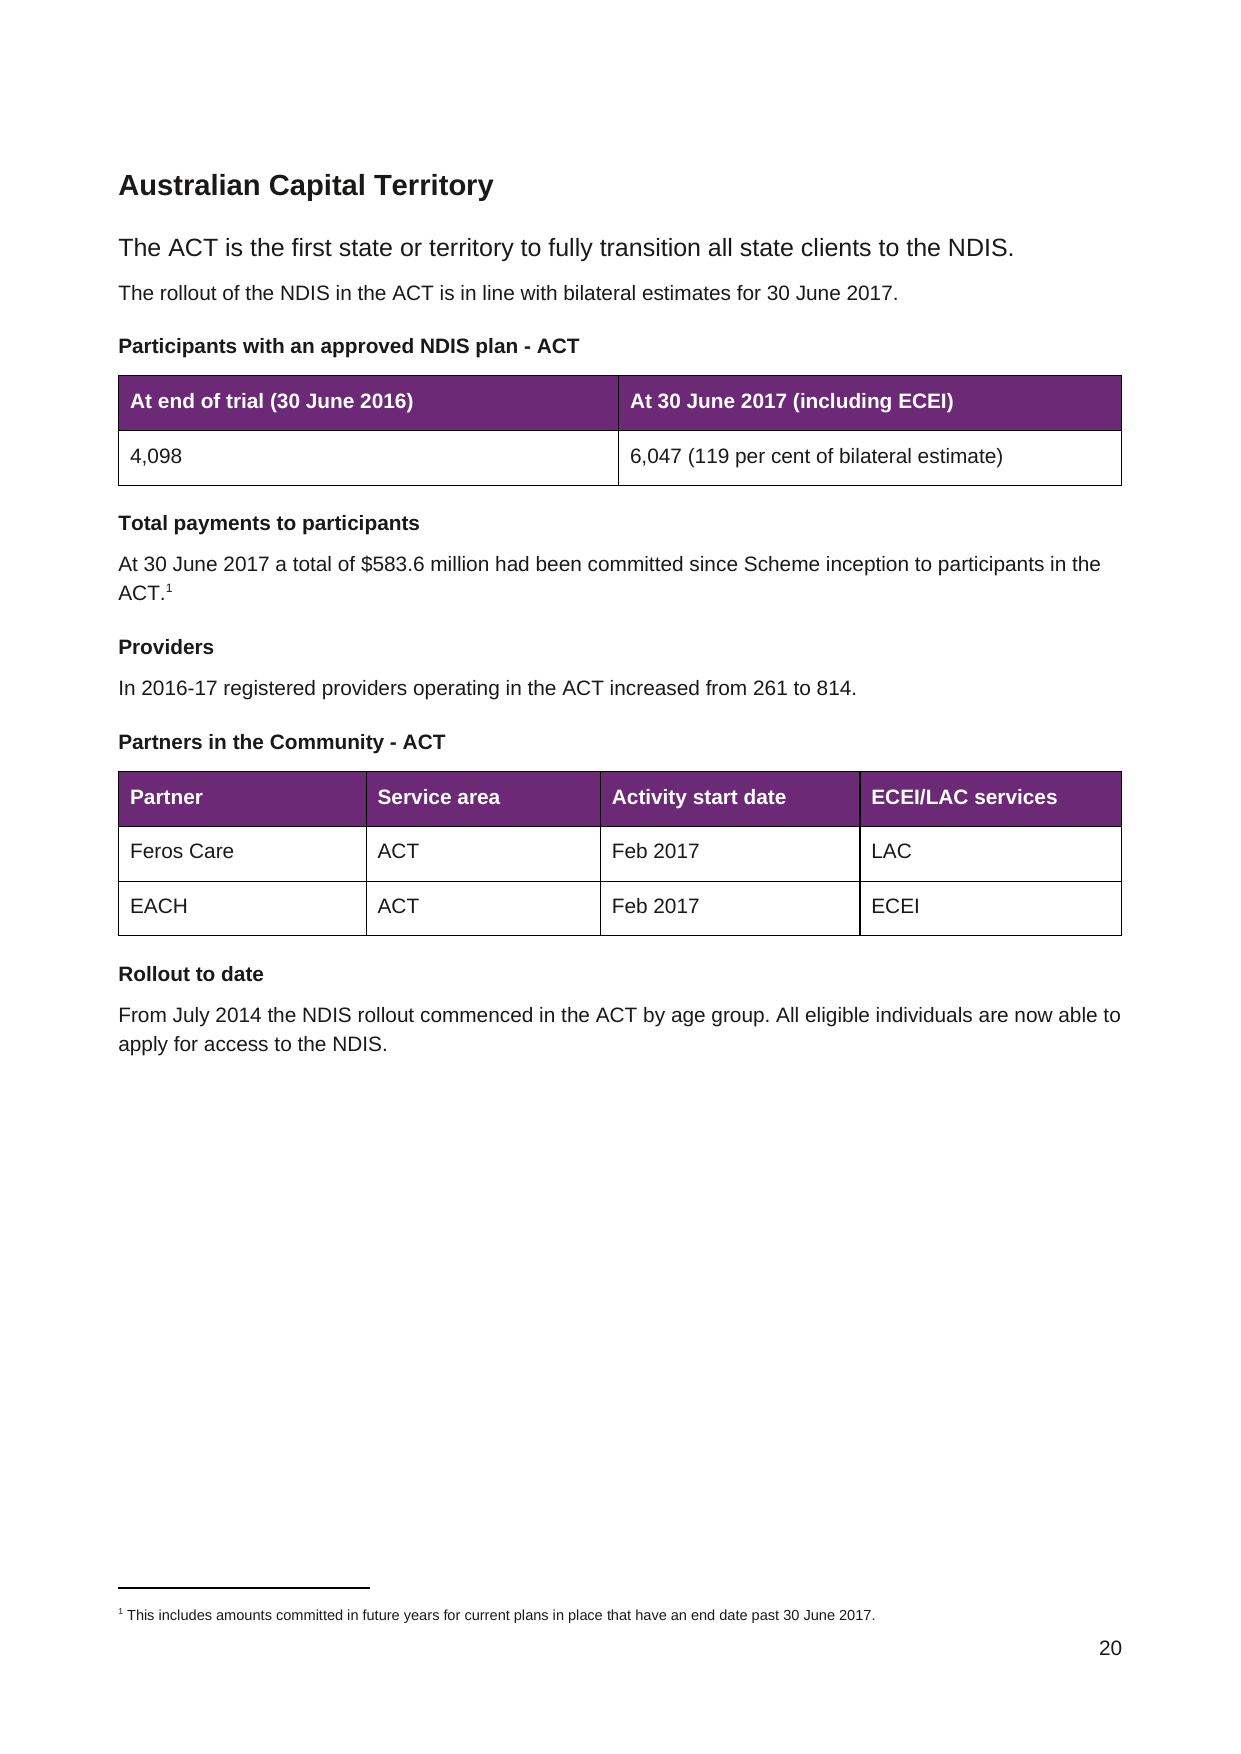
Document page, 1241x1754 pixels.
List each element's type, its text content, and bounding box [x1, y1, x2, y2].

table_cell Feb 2017 [601, 827, 859, 881]
table_header Partner [119, 772, 366, 826]
table_header ECEI/LAC services [861, 772, 1121, 826]
subtitle Providers [118, 635, 1122, 659]
text The ACT is the first state or territory to fully transition all state clients to the NDIS. [118, 233, 1122, 262]
table_cell 4,098 [119, 431, 618, 485]
table_header Activity start date [601, 772, 859, 826]
subtitle Partners in the Community - ACT [118, 730, 1122, 754]
table_header At 30 June 2017 (including ECEI) [619, 376, 1121, 430]
subtitle Australian Capital Territory [118, 168, 1122, 202]
table_cell 6,047 (119 per cent of bilateral estimate) [619, 431, 1121, 485]
table_cell Feros Care [119, 827, 366, 881]
text In 2016-17 registered providers operating in the ACT increased from 261 to 814. [118, 676, 1122, 700]
subtitle Participants with an approved NDIS plan - ACT [118, 334, 1122, 358]
table_cell Feb 2017 [601, 882, 859, 935]
table_header Service area [367, 772, 600, 826]
table_cell ECEI [861, 882, 1121, 935]
table_cell EACH [119, 882, 366, 935]
subtitle Total payments to participants [118, 511, 1122, 535]
text The rollout of the NDIS in the ACT is in line with bilateral estimates for 30 June 2017. [118, 280, 1122, 304]
text From July 2014 the NDIS rollout commenced in the ACT by age group. All eligible individuals are now able to apply for access to the NDIS. [118, 1003, 1122, 1055]
table_cell ACT [367, 827, 600, 881]
table_cell ACT [367, 882, 600, 935]
subtitle Rollout to date [118, 961, 1122, 985]
table_cell LAC [861, 827, 1121, 881]
table_header At end of trial (30 June 2016) [119, 376, 618, 430]
text At 30 June 2017 a total of $583.6 million had been committed since Scheme inception to participants in the ACT. [118, 552, 1122, 605]
